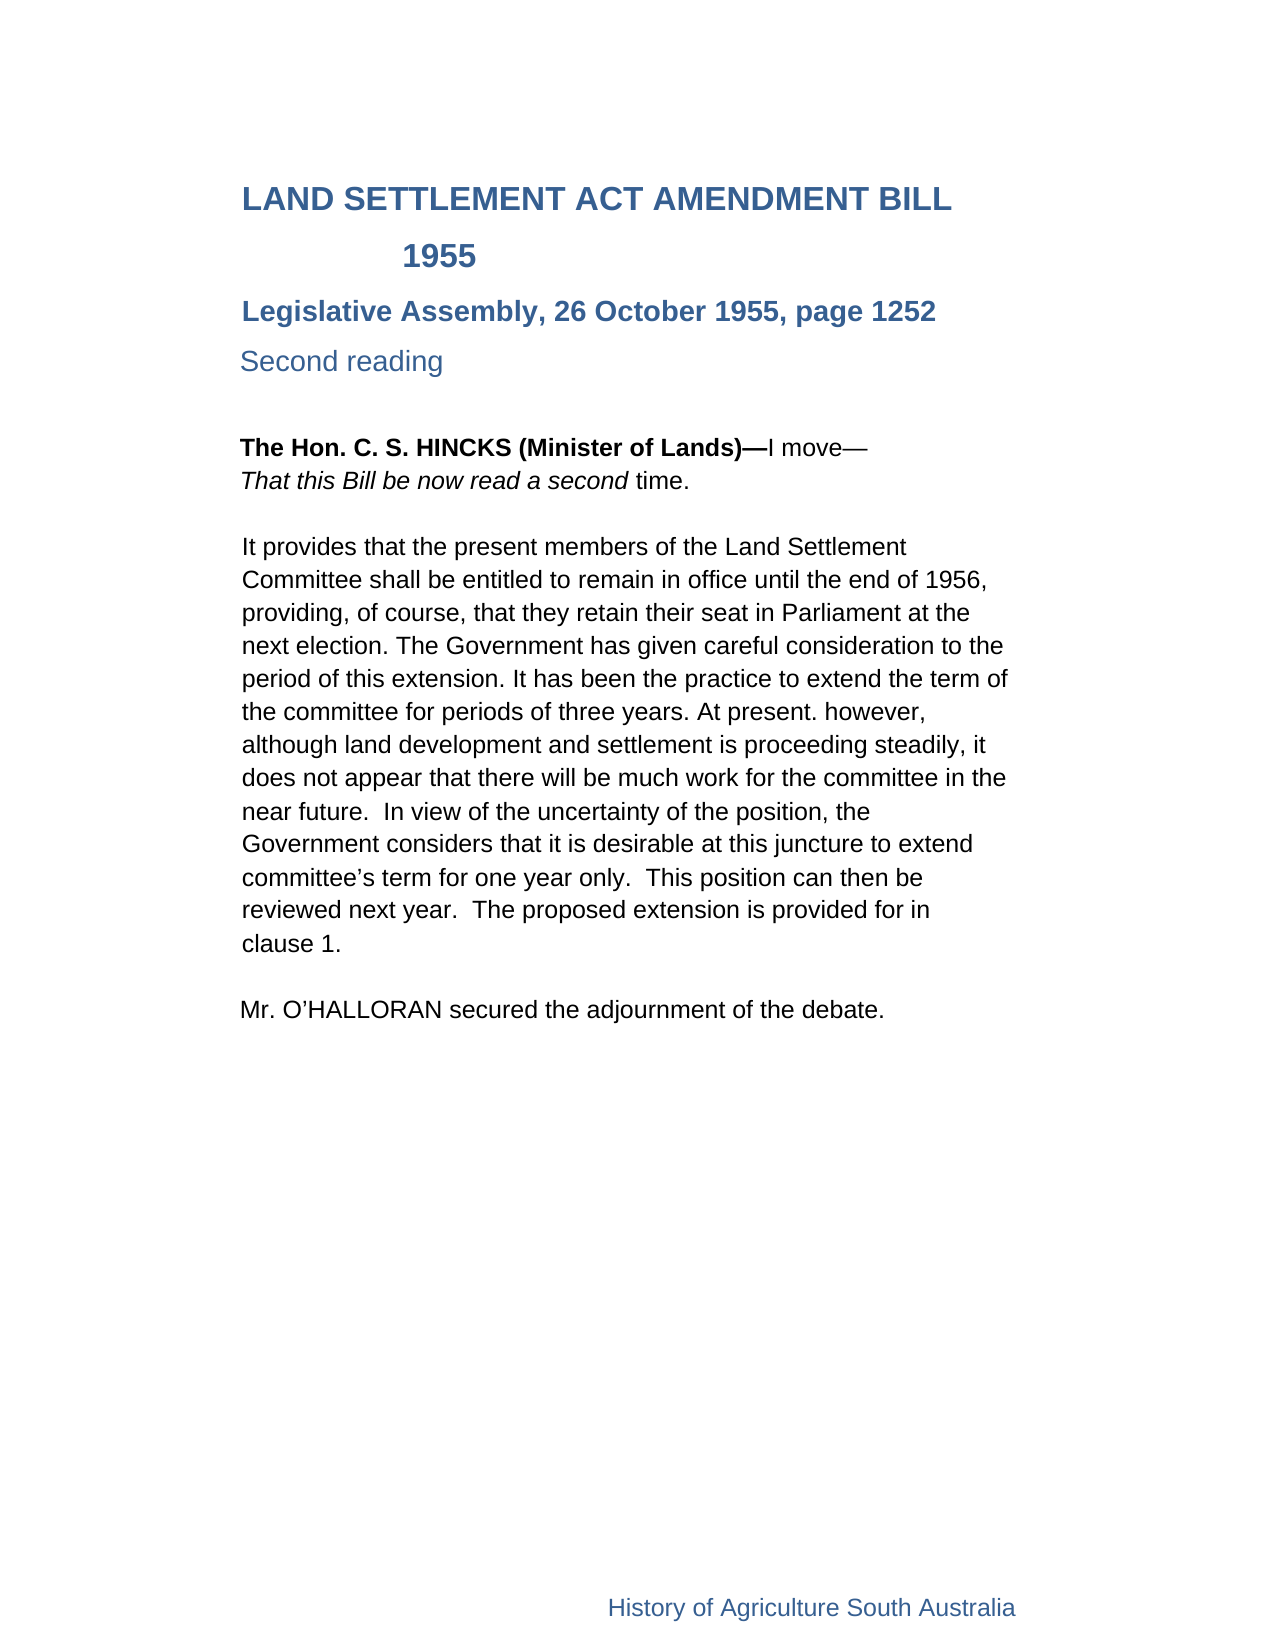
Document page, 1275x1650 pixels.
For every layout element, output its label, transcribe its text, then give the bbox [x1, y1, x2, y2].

text Mr. O’HALLORAN secured the adjournment of the debate. [239, 994, 1010, 1023]
text LAND SETTLEMENT ACT AMENDMENT BILL 1955 [242, 179, 1010, 275]
text That this Bill be now read a second time. [629, 466, 1010, 495]
text Second reading [239, 344, 1016, 378]
text The Hon. C. S. HINCKS (Minister of Lands)—I move— [239, 433, 654, 462]
text Legislative Assembly, 26 October 1955, page 1252 [242, 294, 1010, 328]
text It provides that the present members of the Land Settlement Committee shall be entitled to remain in office until the end of 1956, providing, of course, that they retain their seat in Parliament at the next election. The Government has given careful consideration to the period of this extension. It has been the practice to extend the term of the committee for periods of three years. At present. however, although land development and settlement is proceeding steadily, it does not appear that there will be much work for the committee in the near future. In view of the uncertainty of the position, the Government considers that it is desirable at this juncture to extend committee’s term for one year only. This position can then be reviewed next year. The proposed extension is provided for in clause 1. [242, 532, 1010, 957]
text The Hon. C. S. HINCKS (Minister of Lands)—I move— [660, 433, 1010, 462]
